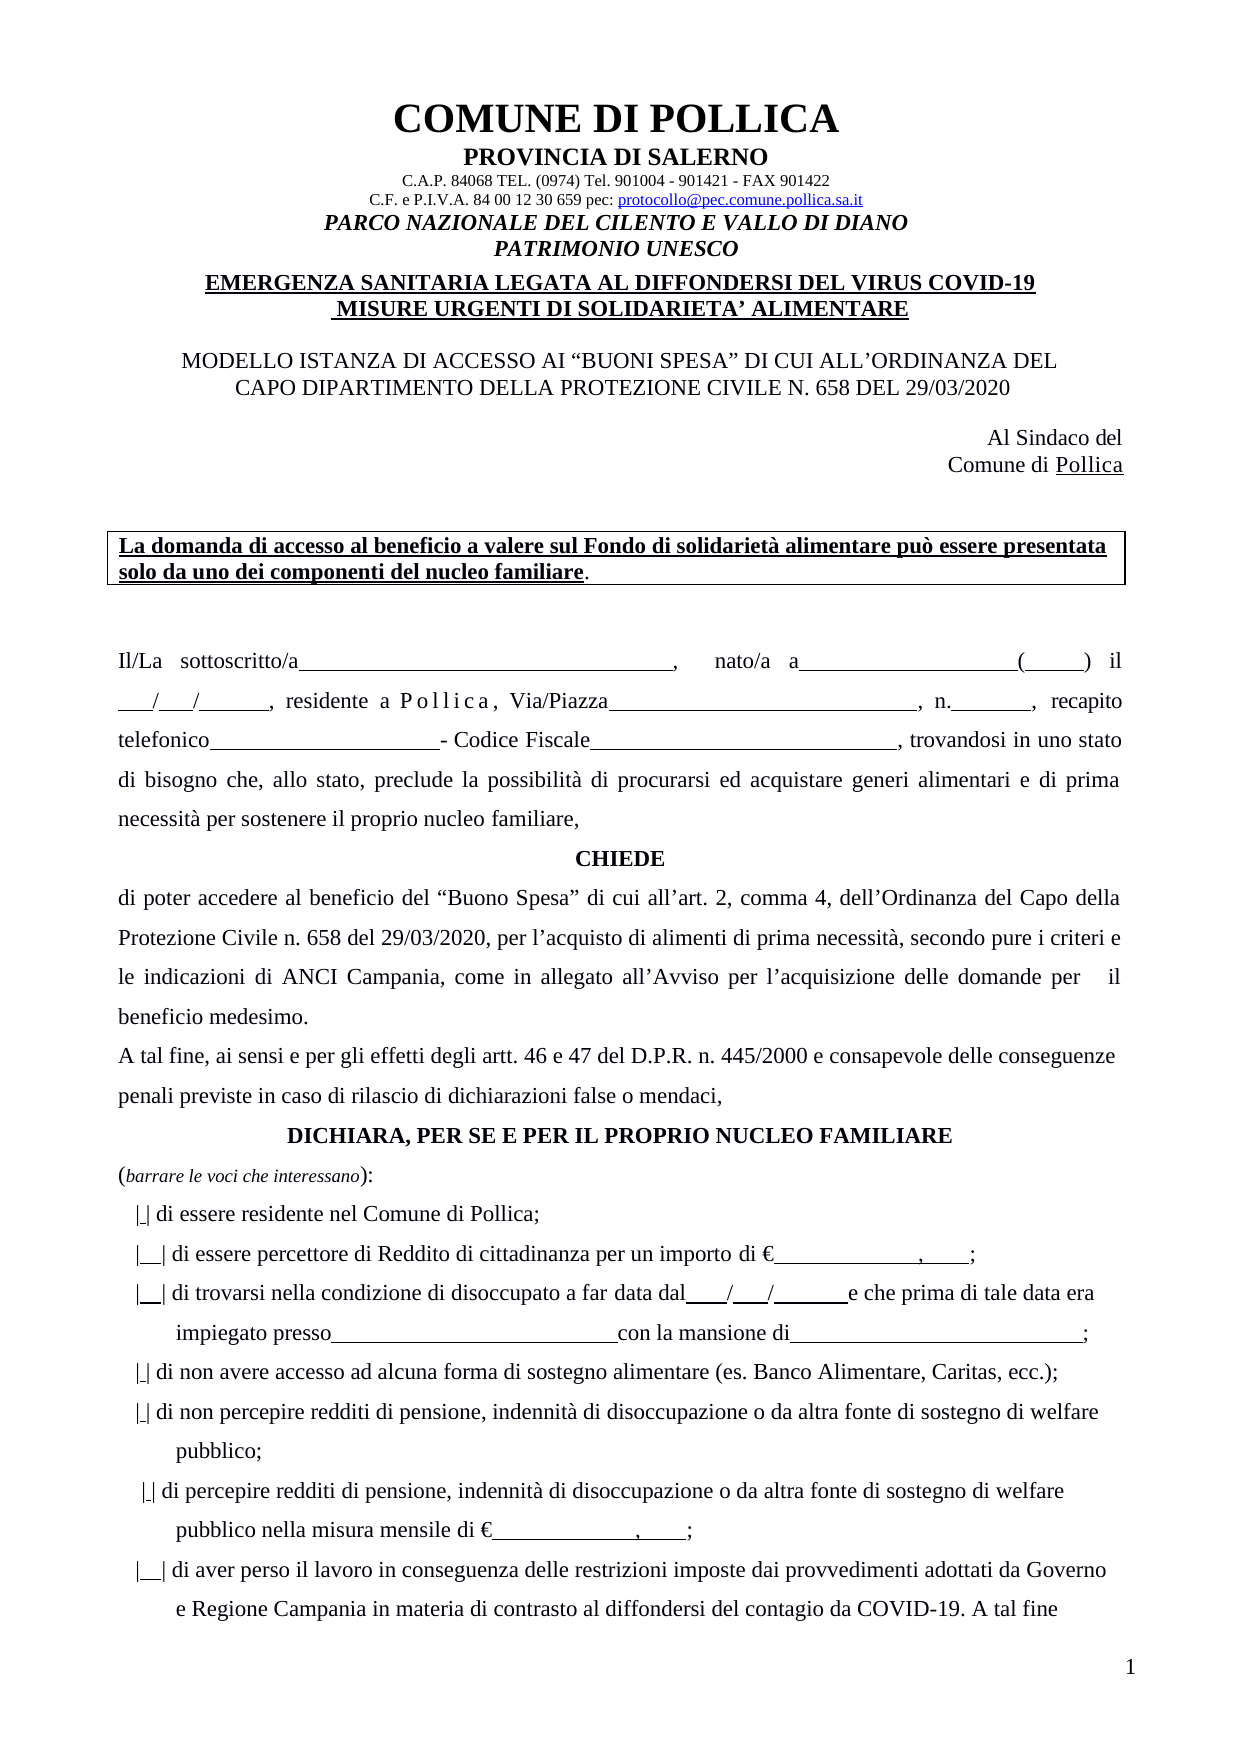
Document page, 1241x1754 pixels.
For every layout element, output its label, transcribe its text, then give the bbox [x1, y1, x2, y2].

text | | di essere percettore di Reddito di cittadinanza per un importo di € , ; [135, 1240, 1136, 1266]
text PARCO NAZIONALE DEL CILENTO E VALLO DI DIANO [96, 209, 1136, 235]
text MODELLO ISTANZA DI ACCESSO AI “BUONI SPESA” DI CUI ALL’ORDINANZA DEL CAPO DIPARTIMENTO DELLA PROTEZIONE CIVILE N. 658 DEL 29/03/2020 [181, 348, 1060, 400]
text C.F. e P.I.V.A. 84 00 12 30 659 pec: protocollo@pec.comune.pollica.sa.it [96, 189, 1136, 209]
text | | di trovarsi nella condizione di disoccupato a far data dal / / e che prima di tale data era impiegato presso con la mansione di ; [135, 1279, 1095, 1345]
text | | di non avere accesso ad alcuna forma di sostegno alimentare (es. Banco Alimentare, Caritas, ecc.); [135, 1358, 1136, 1385]
subtitle DICHIARA, PER SE E PER IL PROPRIO NUCLEO FAMILIARE [104, 1122, 1136, 1148]
text Il/La sottoscritto/a , nato/a a ( ) il [118, 647, 1136, 674]
text C.A.P. 84068 TEL. (0974) Tel. 901004 - 901421 - FAX 901422 [96, 170, 1136, 189]
text | | di non percepire redditi di pensione, indennità di disoccupazione o da altra fonte di sostegno di welfare pubblico; [135, 1398, 1136, 1464]
subtitle CHIEDE [104, 845, 1136, 872]
text / / , residente a Pollica, Via/Piazza , n. , recapito telefonico - Codice Fiscale , trovandosi in uno stato di bisogno che, allo stato, preclude la possibilità di procurarsi ed acquistare generi alimentari e di prima necessità per sostenere il proprio nucleo familiare, [118, 687, 1122, 832]
subtitle EMERGENZA SANITARIA LEGATA AL DIFFONDERSI DEL VIRUS COVID-19 [104, 269, 1136, 295]
text di poter accedere al beneficio del “Buono Spesa” di cui all’art. 2, comma 4, dell’Ordinanza del Capo della Protezione Civile n. 658 del 29/03/2020, per l’acquisto di alimenti di prima necessità, secondo pure i criteri e le indicazioni di ANCI Campania, come in allegato all’Avviso per l’acquisizione delle domande per il beneficio medesimo. [118, 884, 1122, 1029]
text | | di percepire redditi di pensione, indennità di disoccupazione o da altra fonte di sostegno di welfare pubblico nella misura mensile di € , ; [141, 1477, 1083, 1543]
text MISURE URGENTI DI SOLIDARIETA’ ALIMENTARE [104, 295, 1136, 322]
text Al Sindaco del Comune di Pollica [946, 424, 1123, 477]
text (barrare le voci che interessano): [118, 1161, 1136, 1187]
text A tal fine, ai sensi e per gli effetti degli artt. 46 e 47 del D.P.R. n. 445/2000 e consapevole delle conseguenze penali previste in caso di rilascio di dichiarazioni false o mendaci, [118, 1042, 1117, 1108]
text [135, 1556, 1117, 1622]
title COMUNE DI POLLICA [96, 94, 1136, 142]
subtitle PROVINCIA DI SALERNO [96, 142, 1136, 170]
text | | di essere residente nel Comune di Pollica; [135, 1200, 1136, 1227]
text PATRIMONIO UNESCO [96, 235, 1136, 261]
